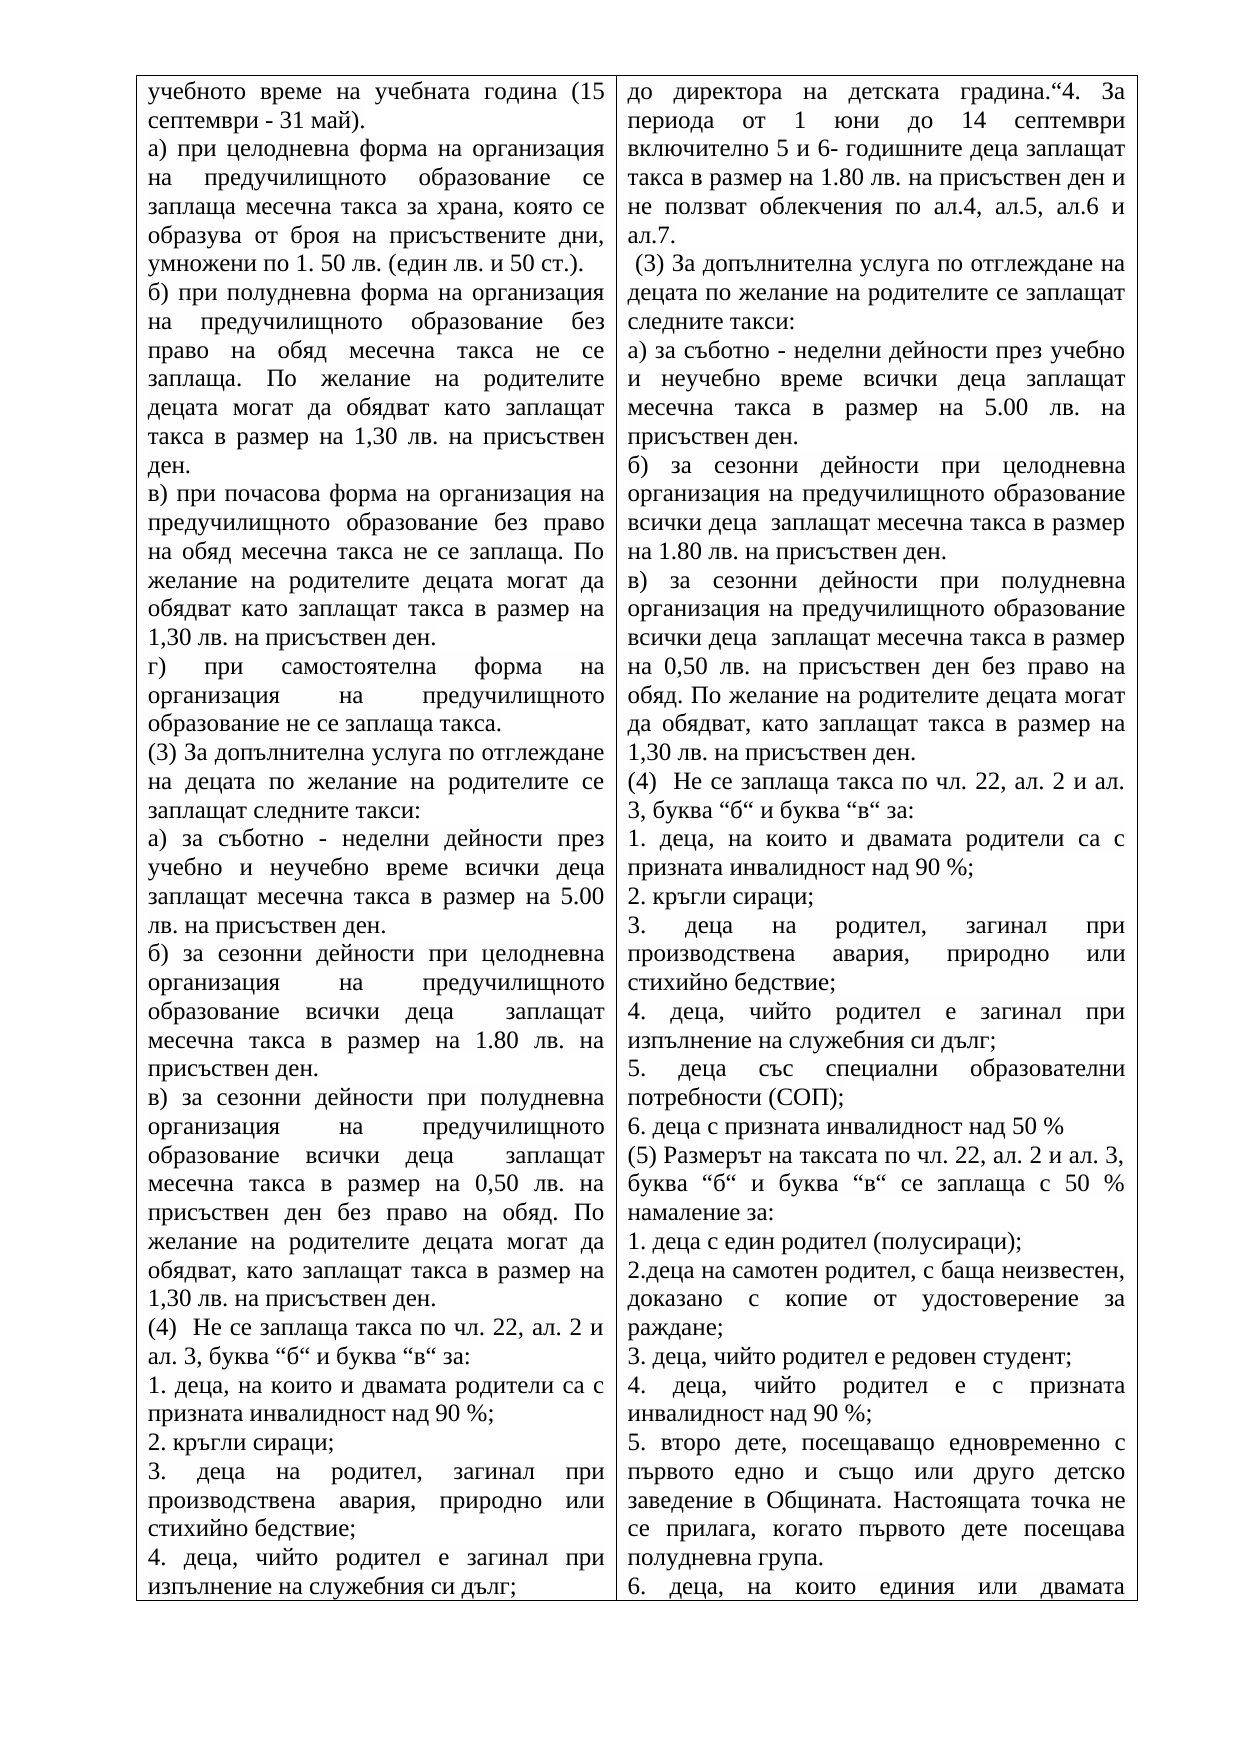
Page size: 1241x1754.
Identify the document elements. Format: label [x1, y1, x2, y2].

table_cell [137, 76, 616, 1600]
table_cell [617, 76, 1137, 1600]
